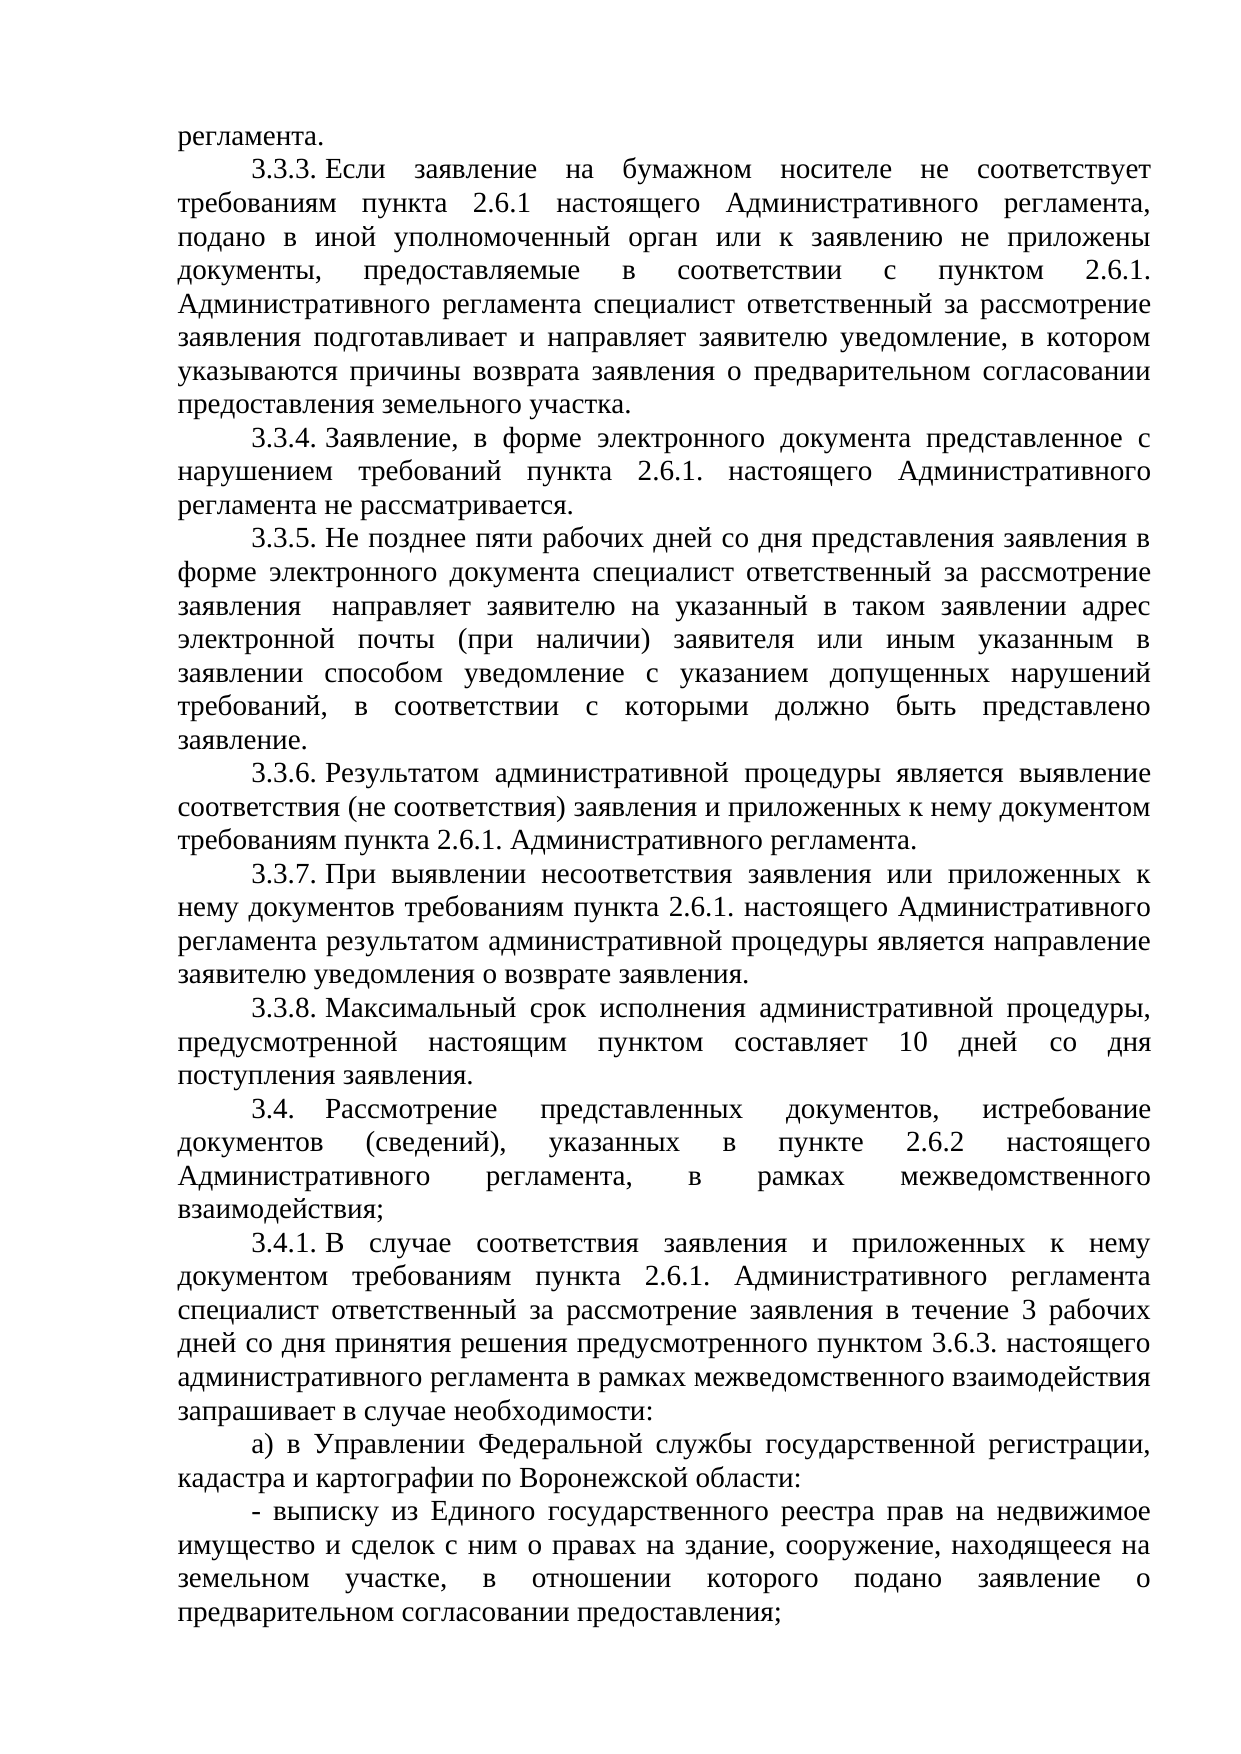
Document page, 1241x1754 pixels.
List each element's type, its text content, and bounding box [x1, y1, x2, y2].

list Рассмотрение представленных документов, истребование документов (сведений), указанных в пункте 2.6.2 настоящего Административного регламента, в рамках межведомственного взаимодействия; [177, 1091, 1152, 1225]
list Заявление, в форме электронного документа представленное с нарушением требований пункта 2.6.1. настоящего Административного регламента не рассматривается. [177, 420, 1152, 521]
text - выписку из Единого государственного реестра прав на недвижимое имущество и сделок с ним о правах на здание, сооружение, находящееся на земельном участке, в отношении которого подано заявление о предварительном согласовании предоставления; [177, 1493, 1152, 1627]
list При выявлении несоответствия заявления или приложенных к нему документов требованиям пункта 2.6.1. настоящего Административного регламента результатом административной процедуры является направление заявителю уведомления о возврате заявления. [177, 856, 1152, 990]
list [177, 118, 1152, 152]
list Максимальный срок исполнения административной процедуры, предусмотренной настоящим пунктом составляет 10 дней со дня поступления заявления. [177, 990, 1152, 1091]
text а) в Управлении Федеральной службы государственной регистрации, кадастра и картографии по Воронежской области: [177, 1426, 1152, 1493]
list В случае соответствия заявления и приложенных к нему документом требованиям пункта 2.6.1. Административного регламента специалист ответственный за рассмотрение заявления в течение 3 рабочих дней со дня принятия решения предусмотренного пунктом 3.6.3. настоящего административного регламента в рамках межведомственного взаимодействия запрашивает в случае необходимости: [177, 1225, 1152, 1426]
list Если заявление на бумажном носителе не соответствует требованиям пункта 2.6.1 настоящего Административного регламента, подано в иной уполномоченный орган или к заявлению не приложены документы, предоставляемые в соответствии с пунктом 2.6.1. Административного регламента специалист ответственный за рассмотрение заявления подготавливает и направляет заявителю уведомление, в котором указываются причины возврата заявления о предварительном согласовании предоставления земельного участка. [177, 152, 1152, 420]
list Не позднее пяти рабочих дней со дня представления заявления в форме электронного документа специалист ответственный за рассмотрение заявления направляет заявителю на указанный в таком заявлении адрес электронной почты (при наличии) заявителя или иным указанным в заявлении способом уведомление с указанием допущенных нарушений требований, в соответствии с которыми должно быть представлено заявление. [177, 521, 1152, 755]
list Результатом административной процедуры является выявление соответствия (не соответствия) заявления и приложенных к нему документом требованиям пункта 2.6.1. Административного регламента. [177, 755, 1152, 856]
